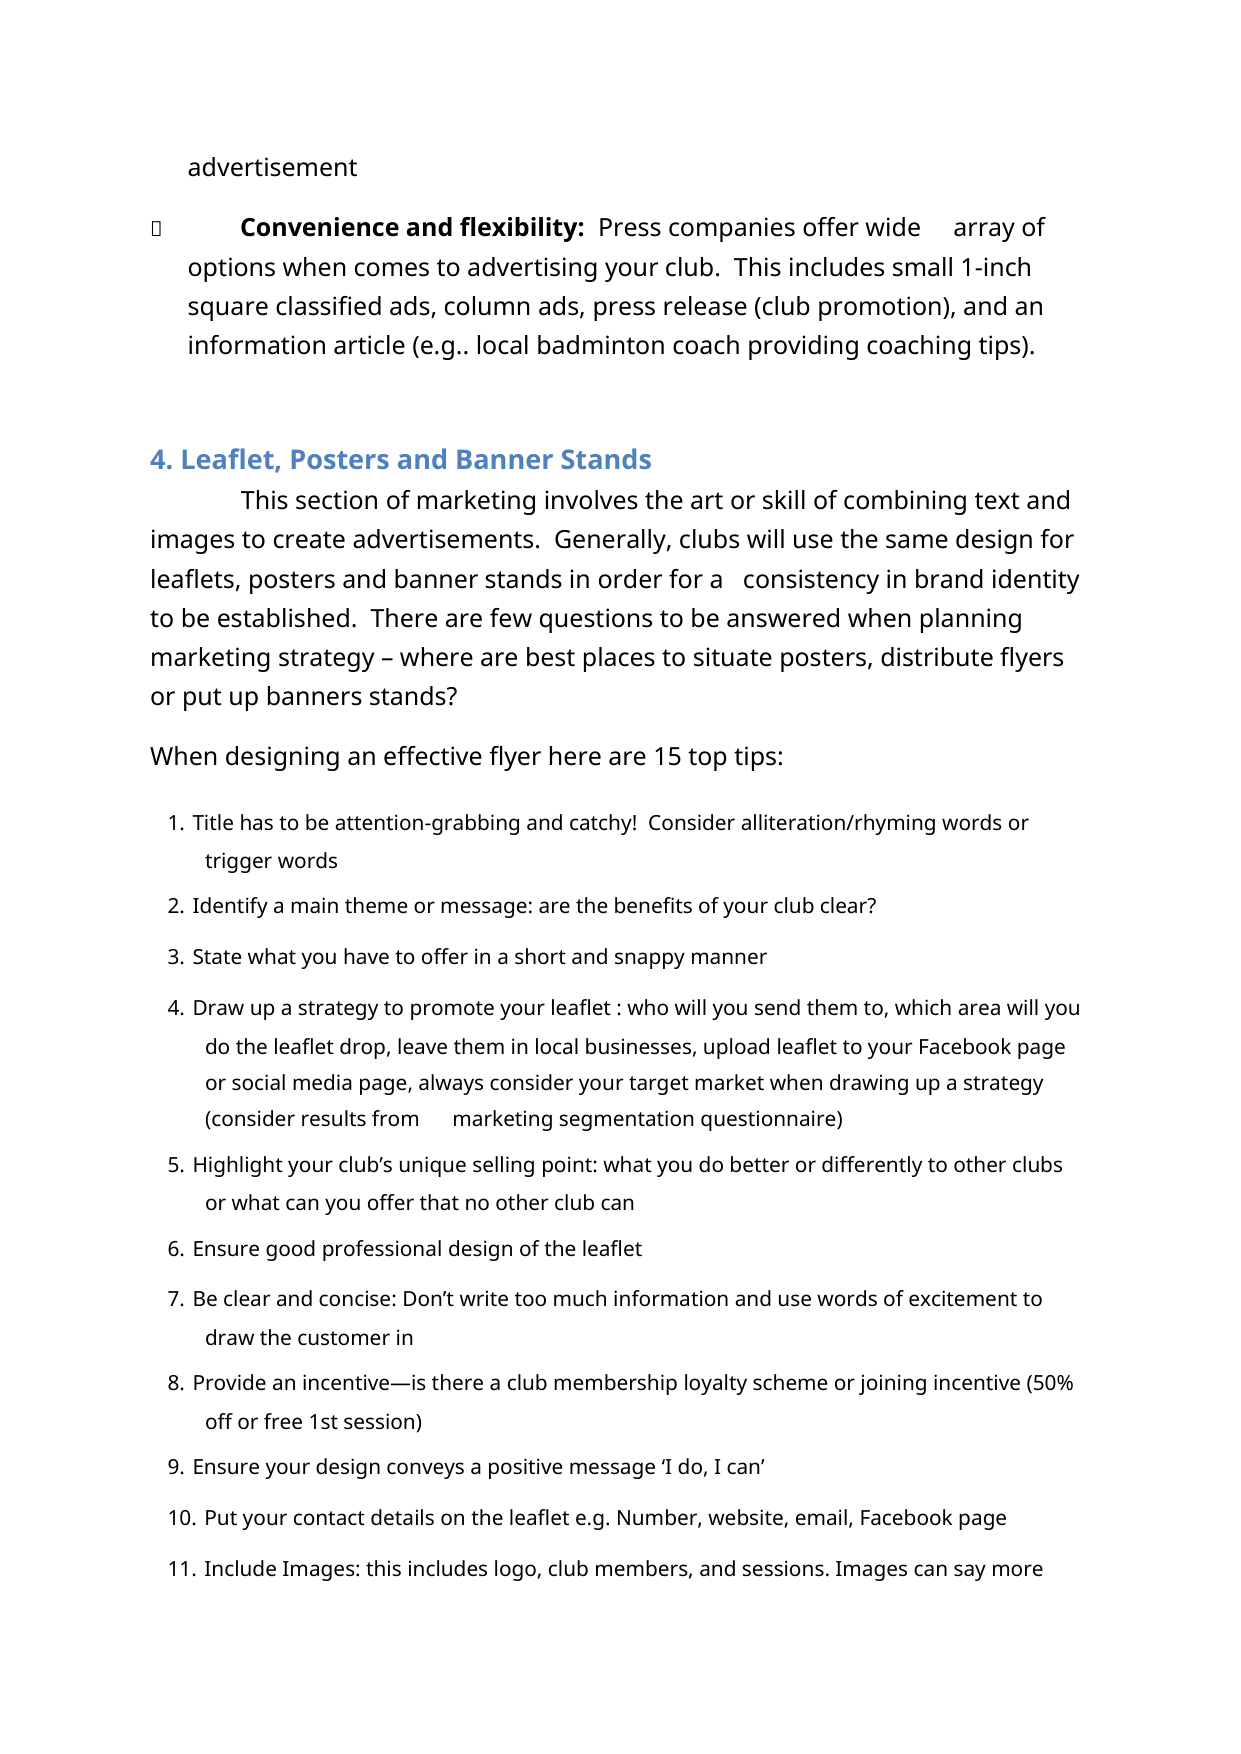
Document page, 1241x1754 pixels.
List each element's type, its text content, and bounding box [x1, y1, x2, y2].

text 1. Title has to be attention-grabbing and catchy! Consider alliteration/rhyming words or trigger words [167, 799, 1090, 875]
text This section of marketing involves the art or skill of combining text and images to create advertisements. Generally, clubs will use the same design for leaflets, posters and banner stands in order for a consistency in brand identity to be established. There are few questions to be answered when planning marketing strategy – where are best places to situate posters, distribute flyers or put up banners stands? [150, 483, 1090, 713]
text 6. Ensure good professional design of the leaflet [167, 1225, 1090, 1264]
text 4. Draw up a strategy to promote your leaflet : who will you send them to, which area will you do the leaflet drop, leave them in local businesses, upload leaflet to your Facebook page or social media page, always consider your target market when drawing up a strategy (consider results from marketing segmentation questionnaire) [167, 984, 1090, 1133]
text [150, 150, 1090, 184]
text 8. Provide an incentive—is there a club membership loyalty scheme or joining incentive (50% off or free 1st session) [167, 1359, 1090, 1436]
text When designing an effective flyer here are 15 top tips: [150, 739, 1090, 773]
text 10. Put your contact details on the leaflet e.g. Number, website, email, Facebook page [167, 1494, 1090, 1534]
text 9. Ensure your design conveys a positive message ‘I do, I can’ [167, 1443, 1090, 1483]
text 5. Highlight your club’s unique selling point: what you do better or differently to other clubs or what can you offer that no other club can [167, 1141, 1090, 1217]
text 3. State what you have to offer in a short and snappy manner [167, 933, 1090, 973]
subtitle 4. Leaflet, Posters and Banner Stands [150, 441, 1090, 477]
text 7. Be clear and concise: Don’t write too much information and use words of excitement to draw the customer in [167, 1276, 1090, 1352]
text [167, 1545, 1090, 1584]
text  Convenience and flexibility: Press companies offer wide array of options when comes to advertising your club. This includes small 1-inch square classified ads, column ads, press release (club promotion), and an information article (e.g.. local badminton coach providing coaching tips). [150, 210, 1090, 362]
text 2. Identify a main theme or message: are the benefits of your club clear? [167, 883, 1090, 922]
